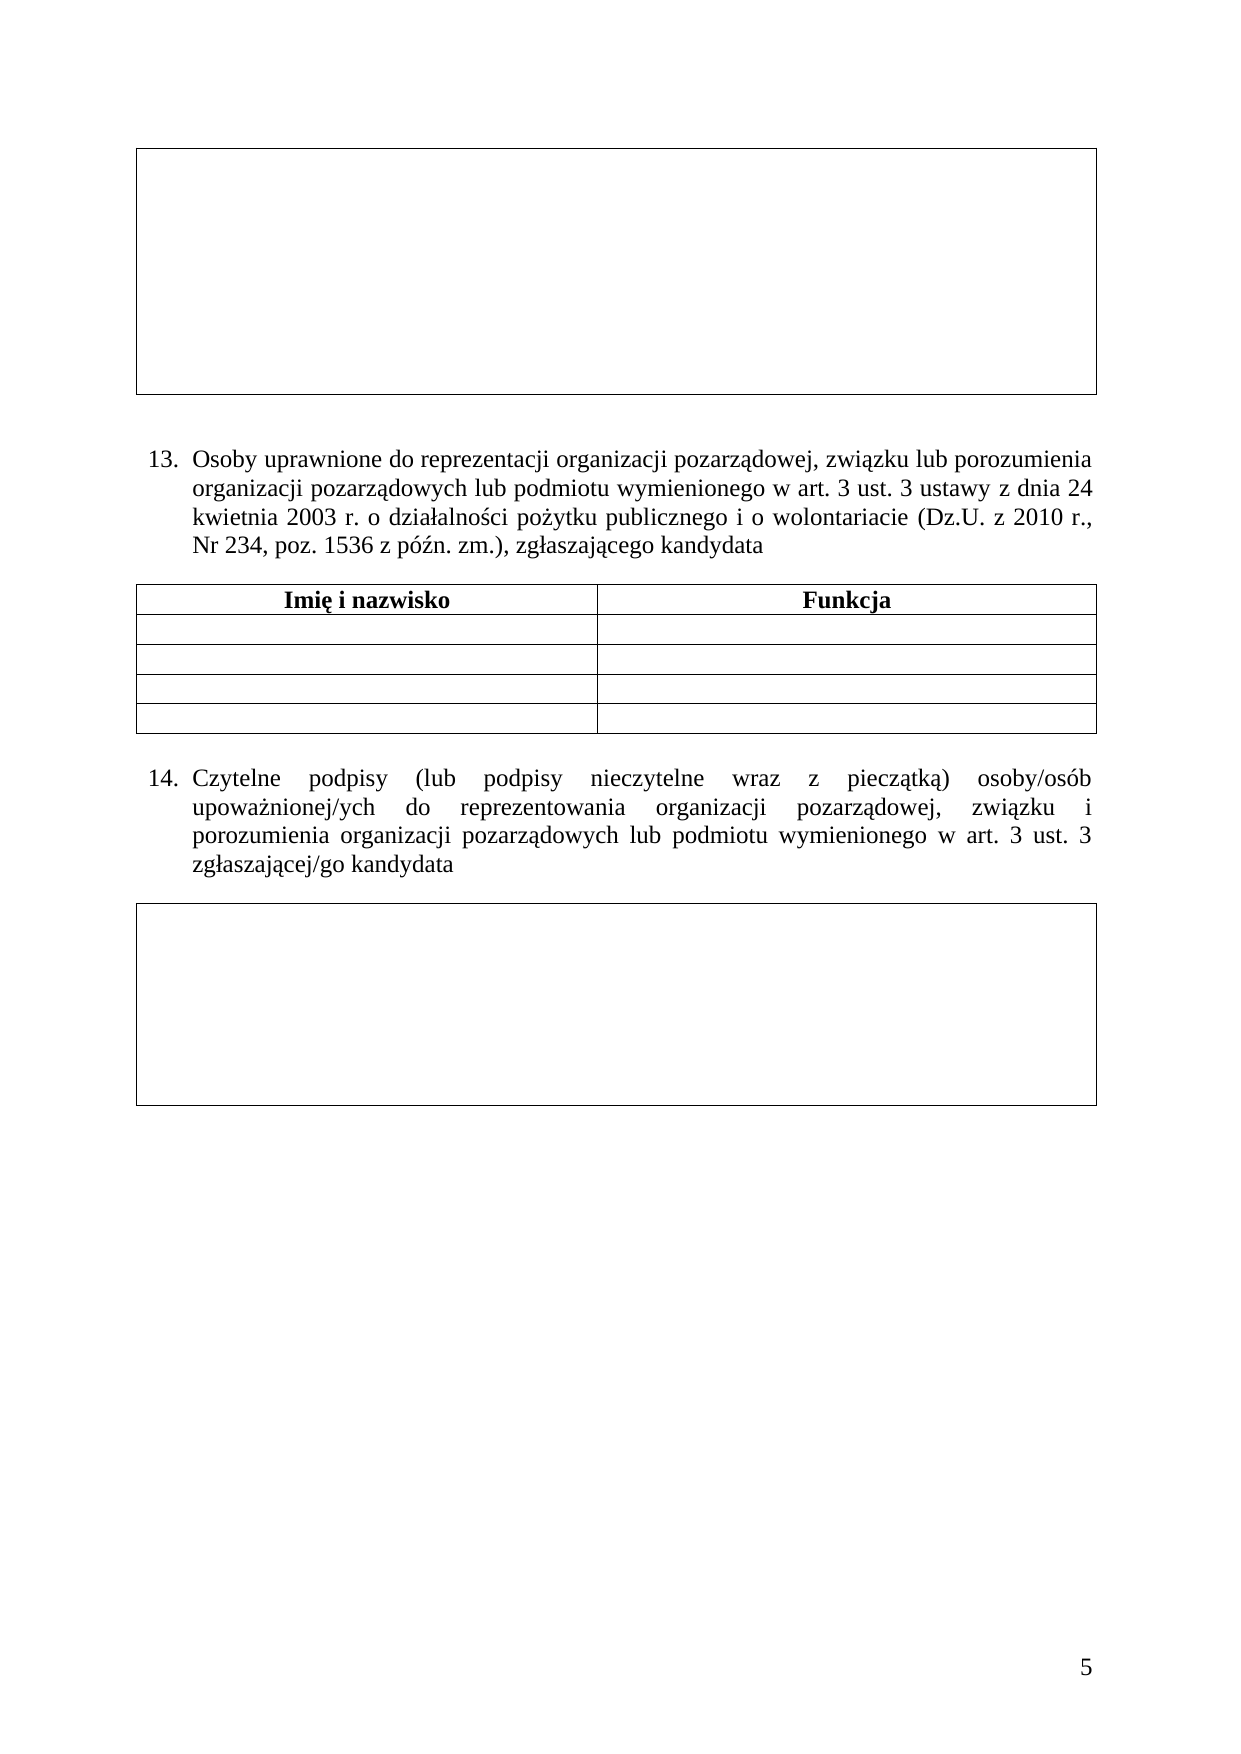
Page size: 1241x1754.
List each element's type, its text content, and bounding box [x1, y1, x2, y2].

table_cell [137, 645, 597, 673]
table_cell [598, 615, 1096, 644]
table_cell [598, 704, 1096, 733]
table_header [137, 149, 1096, 394]
table_cell [137, 704, 597, 733]
list Osoby uprawnione do reprezentacji organizacji pozarządowej, związku lub porozumienia organizacji pozarządowych lub podmiotu wymienionego w art. 3 ust. 3 ustawy z dnia 24 kwietnia 2003 r. o działalności pożytku publicznego i o wolontariacie (Dz.U. z 2010 r., Nr 234, poz. 1536 z późn. zm.), zgłaszającego kandydata [148, 444, 1093, 559]
table_cell [598, 645, 1096, 673]
list Czytelne podpisy (lub podpisy nieczytelne wraz z pieczątką) osoby/osób upoważnionej/ych do reprezentowania organizacji pozarządowej, związku i porozumienia organizacji pozarządowych lub podmiotu wymienionego w art. 3 ust. 3 zgłaszającej/go kandydata [148, 763, 1093, 878]
table_cell [598, 675, 1096, 703]
table_cell [137, 615, 597, 644]
table_cell [137, 675, 597, 703]
table_header Funkcja [598, 585, 1096, 614]
table_header Imię i nazwisko [137, 585, 597, 614]
table_header [137, 904, 1096, 1105]
